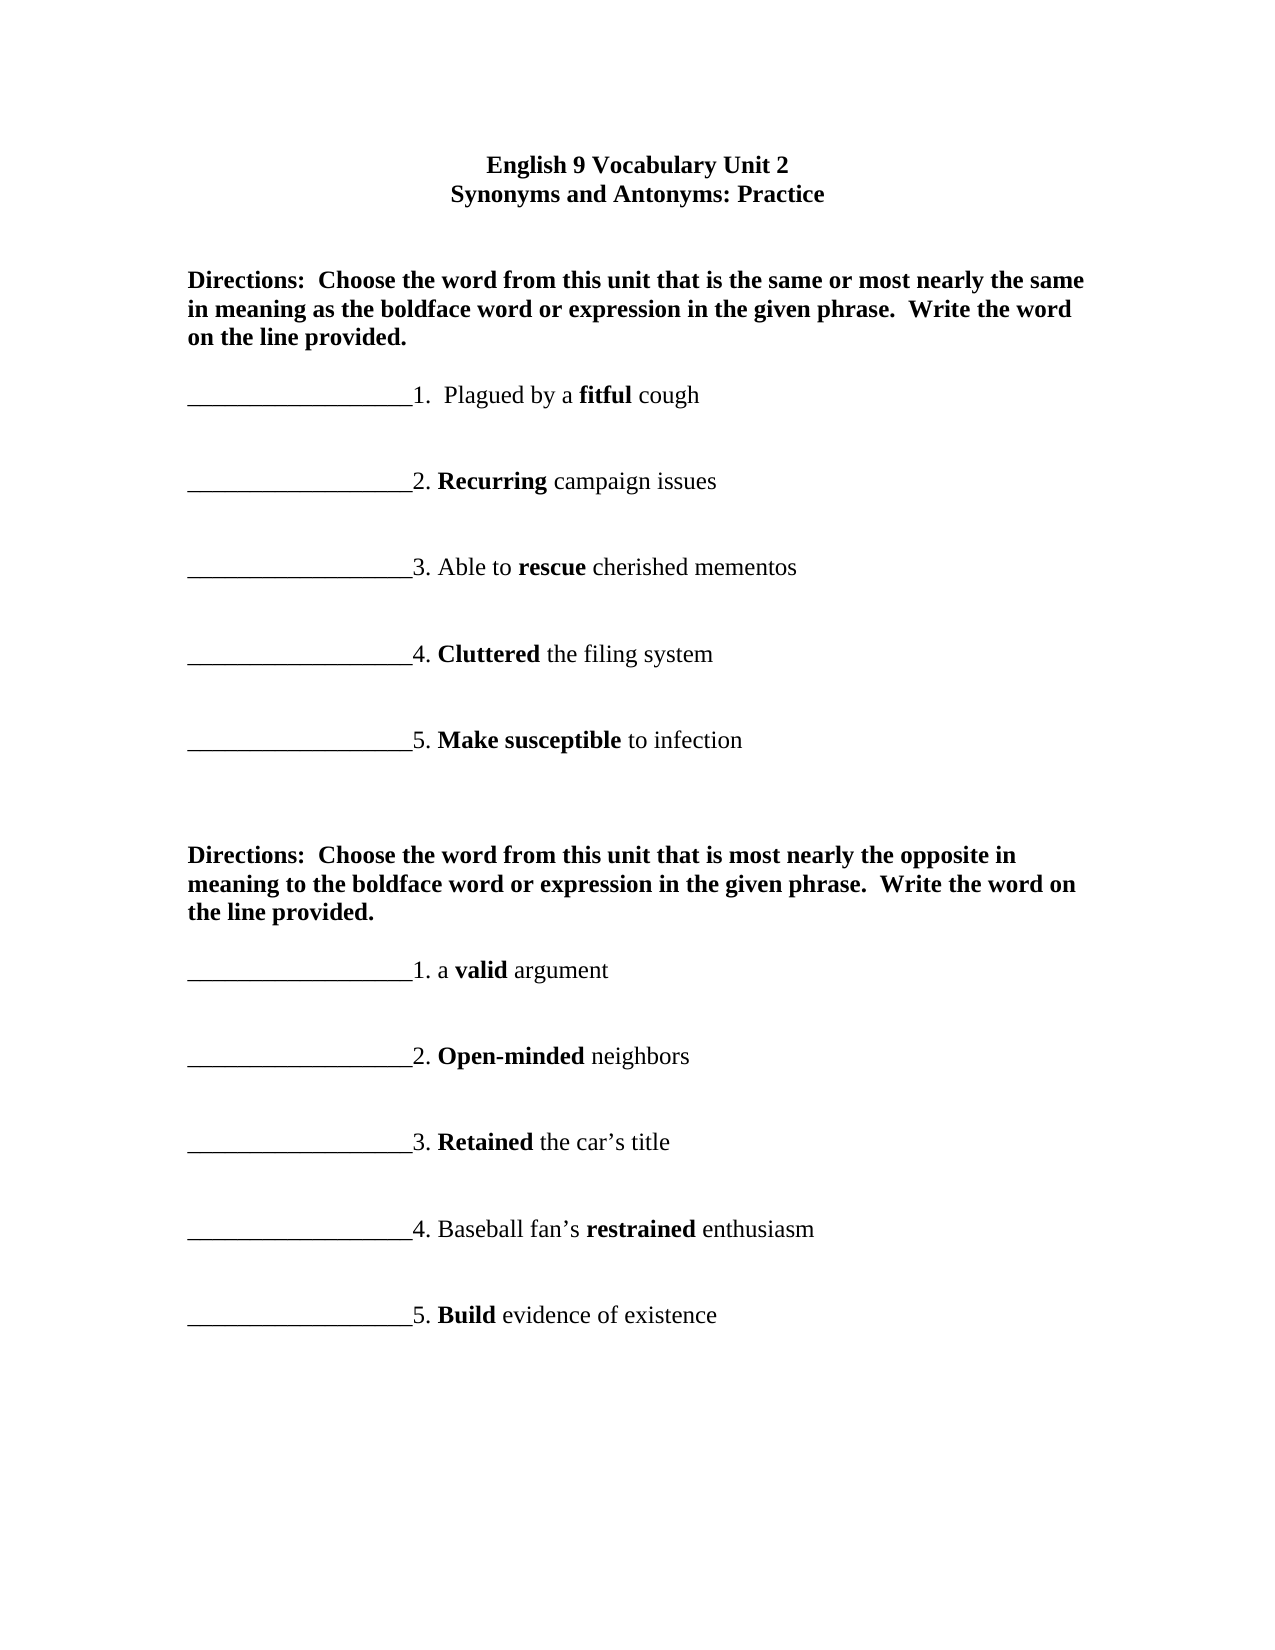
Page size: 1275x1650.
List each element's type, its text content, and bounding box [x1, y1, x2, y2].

text __________________3. Retained the car’s title [187, 1127, 1087, 1156]
text Directions: Choose the word from this unit that is most nearly the opposite in meaning to the boldface word or expression in the given phrase. Write the word on the line provided. [187, 840, 1087, 926]
text __________________4. Baseball fan’s restrained enthusiasm [187, 1214, 1087, 1242]
text __________________5. Build evidence of existence [187, 1300, 1087, 1329]
text __________________5. Make susceptible to infection [187, 725, 1087, 754]
text __________________2. Open-minded neighbors [187, 1041, 1087, 1070]
text __________________1. Plagued by a fitful cough [187, 380, 1087, 409]
text English 9 Vocabulary Unit 2 [187, 150, 1087, 179]
text __________________3. Able to rescue cherished mementos [187, 552, 1087, 581]
text __________________4. Cluttered the filing system [187, 639, 1087, 667]
text Synonyms and Antonyms: Practice [187, 179, 1087, 207]
text Directions: Choose the word from this unit that is the same or most nearly the same in meaning as the boldface word or expression in the given phrase. Write the word on the line provided. [187, 265, 1087, 351]
text __________________1. a valid argument [187, 955, 1087, 984]
text __________________2. Recurring campaign issues [187, 466, 1087, 495]
